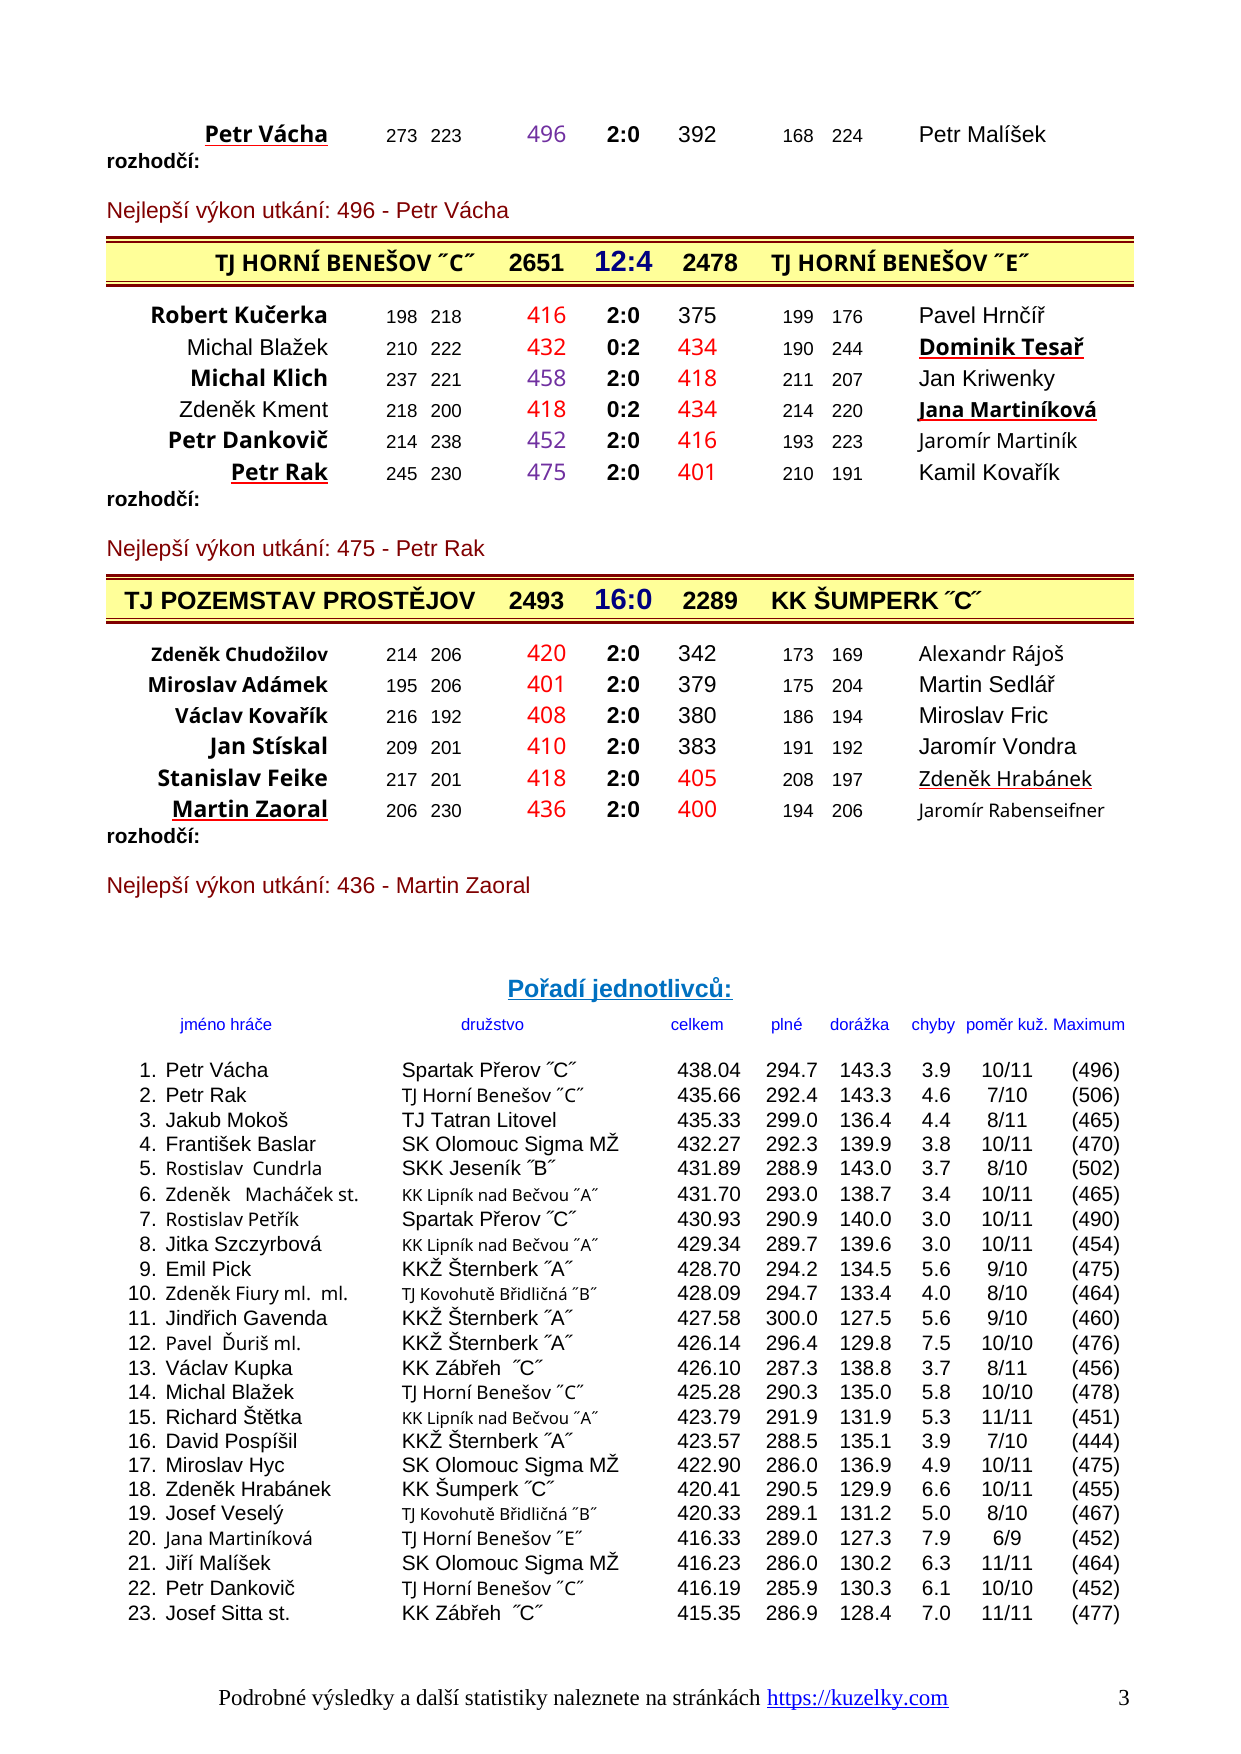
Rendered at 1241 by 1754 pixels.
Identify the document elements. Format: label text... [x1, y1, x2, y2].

text 6. Zdeněk Macháček st. KK Lipník nad Bečvou ˝A˝ 431.70 293.0 138.7 3.4 10/11 (465) [106, 1181, 1134, 1206]
text Nejlepší výkon utkání: 475 - Petr Rak [106, 535, 1134, 561]
text rozhodčí: [106, 487, 1134, 511]
text 7. Rostislav Petřík Spartak Přerov ˝C˝ 430.93 290.9 140.0 3.0 10/11 (490) [106, 1206, 1134, 1232]
text rozhodčí: [106, 149, 1134, 173]
text Michal Klich 237 221 458 2:0 418 211 207 Jan Kriwenky [106, 362, 1134, 393]
text Pořadí jednotlivců: [94, 973, 1145, 1002]
text 16. David Pospíšil KKŽ Šternberk ˝A˝ 423.57 288.5 135.1 3.9 7/10 (444) [106, 1429, 1134, 1453]
text 21. Jiří Malíšek SK Olomouc Sigma MŽ 416.23 286.0 130.2 6.3 11/11 (464) [106, 1551, 1134, 1575]
text rozhodčí: [106, 824, 1134, 848]
text 17. Miroslav Hyc SK Olomouc Sigma MŽ 422.90 286.0 136.9 4.9 10/11 (475) [106, 1453, 1134, 1477]
text 15. Richard Štětka KK Lipník nad Bečvou ˝A˝ 423.79 291.9 131.9 5.3 11/11 (451) [106, 1405, 1134, 1429]
text Martin Zaoral 206 230 436 2:0 400 194 206 Jaromír Rabenseifner [106, 793, 1134, 824]
text 19. Josef Veselý TJ Kovohutě Břidličná ˝B˝ 420.33 289.1 131.2 5.0 8/10 (467) [106, 1501, 1134, 1526]
text 18. Zdeněk Hrabánek KK Šumperk ˝C˝ 420.41 290.5 129.9 6.6 10/11 (455) [106, 1477, 1134, 1501]
text 5. Rostislav Cundrla SKK Jeseník ˝B˝ 431.89 288.9 143.0 3.7 8/10 (502) [106, 1155, 1134, 1181]
text Zdeněk Kment 218 200 418 0:2 434 214 220 Jana Martiníková [106, 393, 1134, 424]
text 9. Emil Pick KKŽ Šternberk ˝A˝ 428.70 294.2 134.5 5.6 9/10 (475) [106, 1256, 1134, 1280]
text Petr Vácha 273 223 496 2:0 392 168 224 Petr Malíšek [106, 118, 1134, 149]
text Miroslav Adámek 195 206 401 2:0 379 175 204 Martin Sedlář [106, 668, 1134, 699]
text Václav Kovařík 216 192 408 2:0 380 186 194 Miroslav Fric [106, 699, 1134, 730]
text Michal Blažek 210 222 432 0:2 434 190 244 Dominik Tesař [106, 331, 1134, 362]
text Petr Dankovič 214 238 452 2:0 416 193 223 Jaromír Martiník [106, 424, 1134, 456]
text 13. Václav Kupka KK Zábřeh ˝C˝ 426.10 287.3 138.8 3.7 8/11 (456) [106, 1355, 1134, 1379]
text Stanislav Feike 217 201 418 2:0 405 208 197 Zdeněk Hrabánek [106, 761, 1134, 793]
text Nejlepší výkon utkání: 496 - Petr Vácha [106, 197, 1134, 224]
text TJ Pozemstav Prostějov 2493 16:0 2289 KK Šumperk ˝C˝ [106, 580, 1134, 618]
text 4. František Baslar SK Olomouc Sigma MŽ 432.27 292.3 139.9 3.8 10/11 (470) [106, 1131, 1134, 1155]
text 10. Zdeněk Fiury ml. ml. TJ Kovohutě Břidličná ˝B˝ 428.09 294.7 133.4 4.0 8/10 (464) [106, 1280, 1134, 1306]
text Zdeněk Chudožilov 214 206 420 2:0 342 173 169 Alexandr Rájoš [106, 636, 1134, 668]
text 8. Jitka Szczyrbová KK Lipník nad Bečvou ˝A˝ 429.34 289.7 139.6 3.0 10/11 (454) [106, 1232, 1134, 1256]
text 20. Jana Martiníková TJ Horní Benešov ˝E˝ 416.33 289.0 127.3 7.9 6/9 (452) [106, 1526, 1134, 1551]
text 14. Michal Blažek TJ Horní Benešov ˝C˝ 425.28 290.3 135.0 5.8 10/10 (478) [106, 1379, 1134, 1405]
text Nejlepší výkon utkání: 436 - Martin Zaoral [106, 872, 1134, 898]
text 12. Pavel Ďuriš ml. KKŽ Šternberk ˝A˝ 426.14 296.4 129.8 7.5 10/10 (476) [106, 1330, 1134, 1355]
text Jan Stískal 209 201 410 2:0 383 191 192 Jaromír Vondra [106, 730, 1134, 761]
text TJ Horní Benešov ˝C˝ 2651 12:4 2478 TJ Horní Benešov ˝E˝ [106, 243, 1134, 281]
text 22. Petr Dankovič TJ Horní Benešov ˝C˝ 416.19 285.9 130.3 6.1 10/10 (452) [106, 1575, 1134, 1601]
text jméno hráče družstvo celkem plné dorážka chyby poměr kuž. Maximum [106, 1015, 1134, 1034]
text 11. Jindřich Gavenda KKŽ Šternberk ˝A˝ 427.58 300.0 127.5 5.6 9/10 (460) [106, 1306, 1134, 1330]
text Petr Rak 245 230 475 2:0 401 210 191 Kamil Kovařík [106, 456, 1134, 487]
text 2. Petr Rak TJ Horní Benešov ˝C˝ 435.66 292.4 143.3 4.6 7/10 (506) [106, 1082, 1134, 1107]
text 3. Jakub Mokoš TJ Tatran Litovel 435.33 299.0 136.4 4.4 8/11 (465) [106, 1107, 1134, 1131]
text 23. Josef Sitta st. KK Zábřeh ˝C˝ 415.35 286.9 128.4 7.0 11/11 (477) [106, 1601, 1134, 1624]
text Robert Kučerka 198 218 416 2:0 375 199 176 Pavel Hrnčíř [106, 299, 1134, 331]
text 1. Petr Vácha Spartak Přerov ˝C˝ 438.04 294.7 143.3 3.9 10/11 (496) [106, 1058, 1134, 1082]
